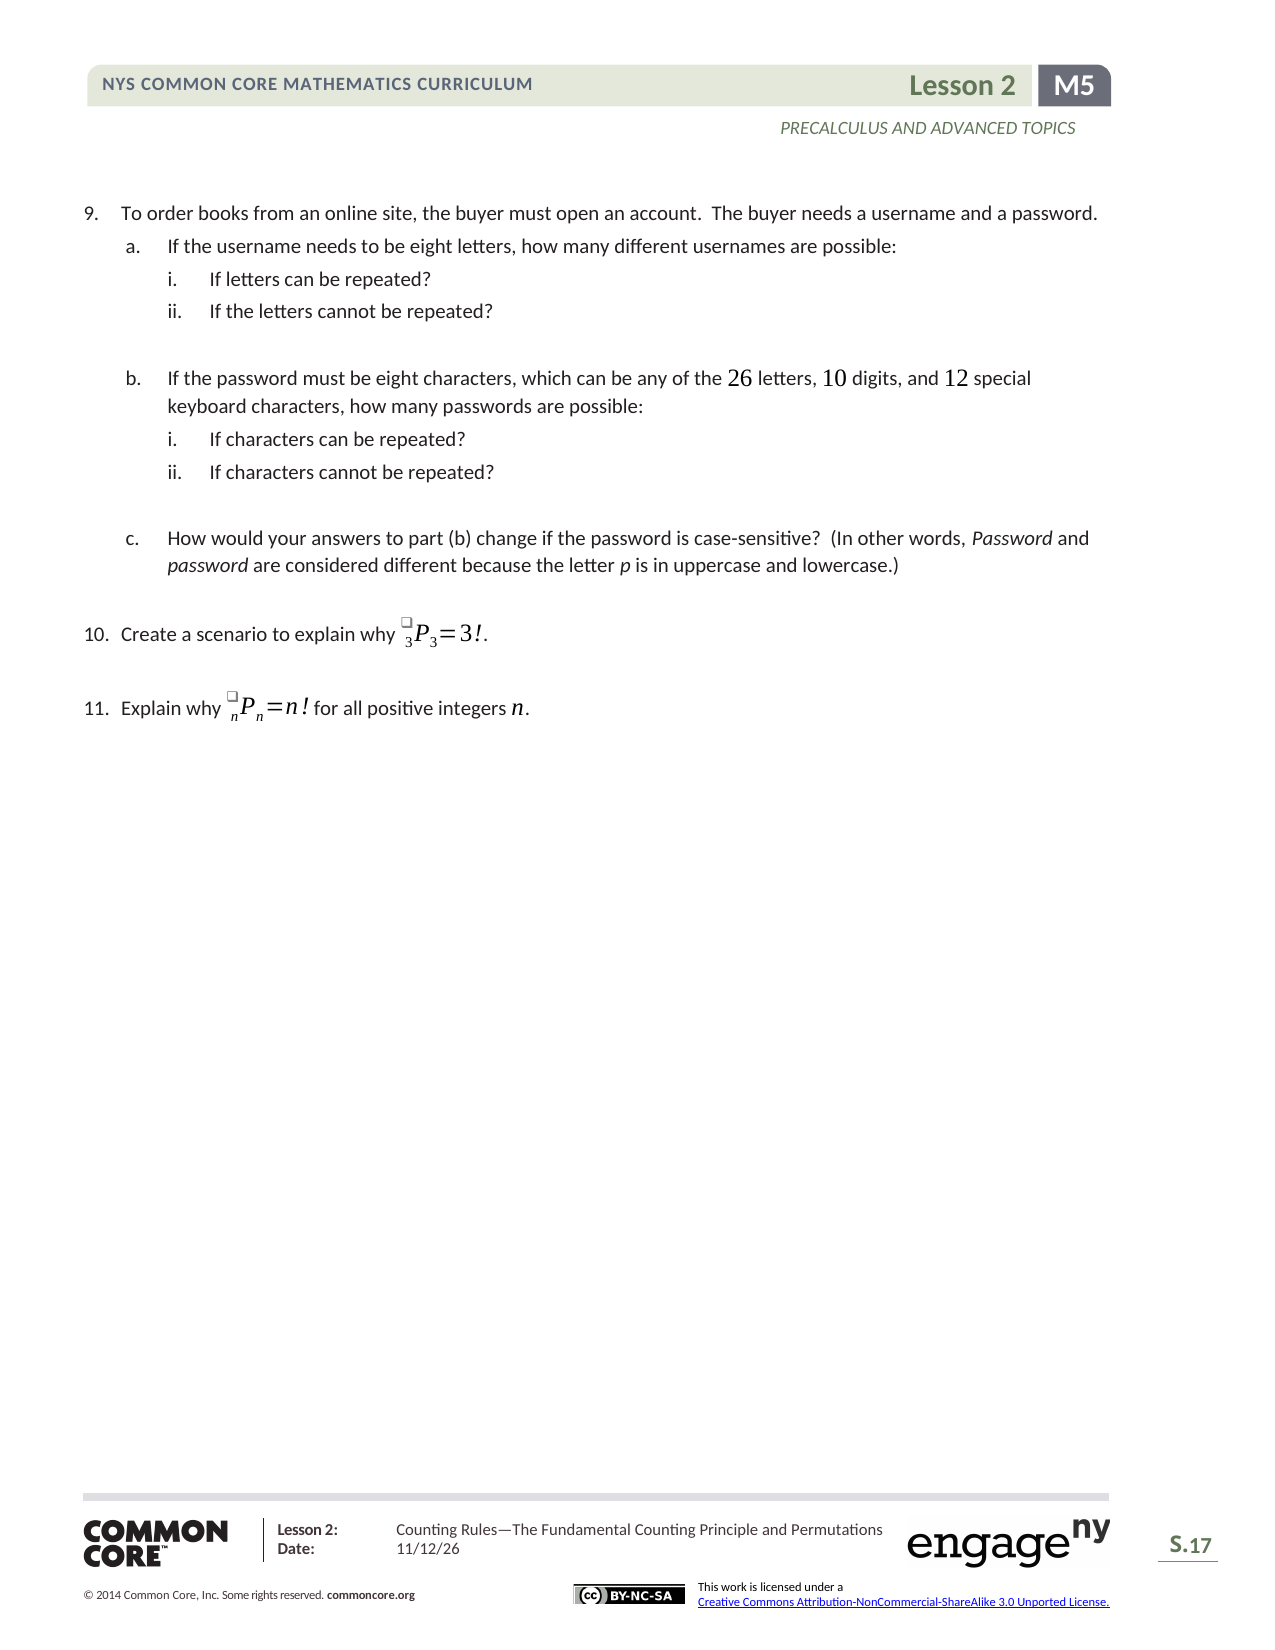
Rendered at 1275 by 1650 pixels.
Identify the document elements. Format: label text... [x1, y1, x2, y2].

picture [79, 1515, 232, 1572]
list If the username needs to be eight letters, how many different usernames are possible: [125, 233, 1108, 258]
text Create a scenario to explain why . [83, 618, 1108, 651]
picture [572, 1584, 685, 1604]
list If the letters cannot be repeated? [167, 299, 1108, 324]
text To order books from an online site, the buyer must open an account. The buyer needs a username and a password. [83, 200, 1108, 225]
picture [906, 1515, 1110, 1569]
list How would your answers to part (b) change if the password is case-sensitive? (In other words, Password and password are considered different because the letter p is in uppercase and lowercase.) [125, 525, 1108, 577]
text Explain why for all positive integers . [83, 691, 1108, 724]
list If letters can be repeated? [167, 266, 1108, 291]
list If the password must be eight characters, which can be any of the letters, digits, and special keyboard characters, how many passwords are possible: [125, 364, 1108, 419]
list If characters can be repeated? [167, 426, 1108, 452]
list If characters cannot be repeated? [167, 459, 1108, 485]
